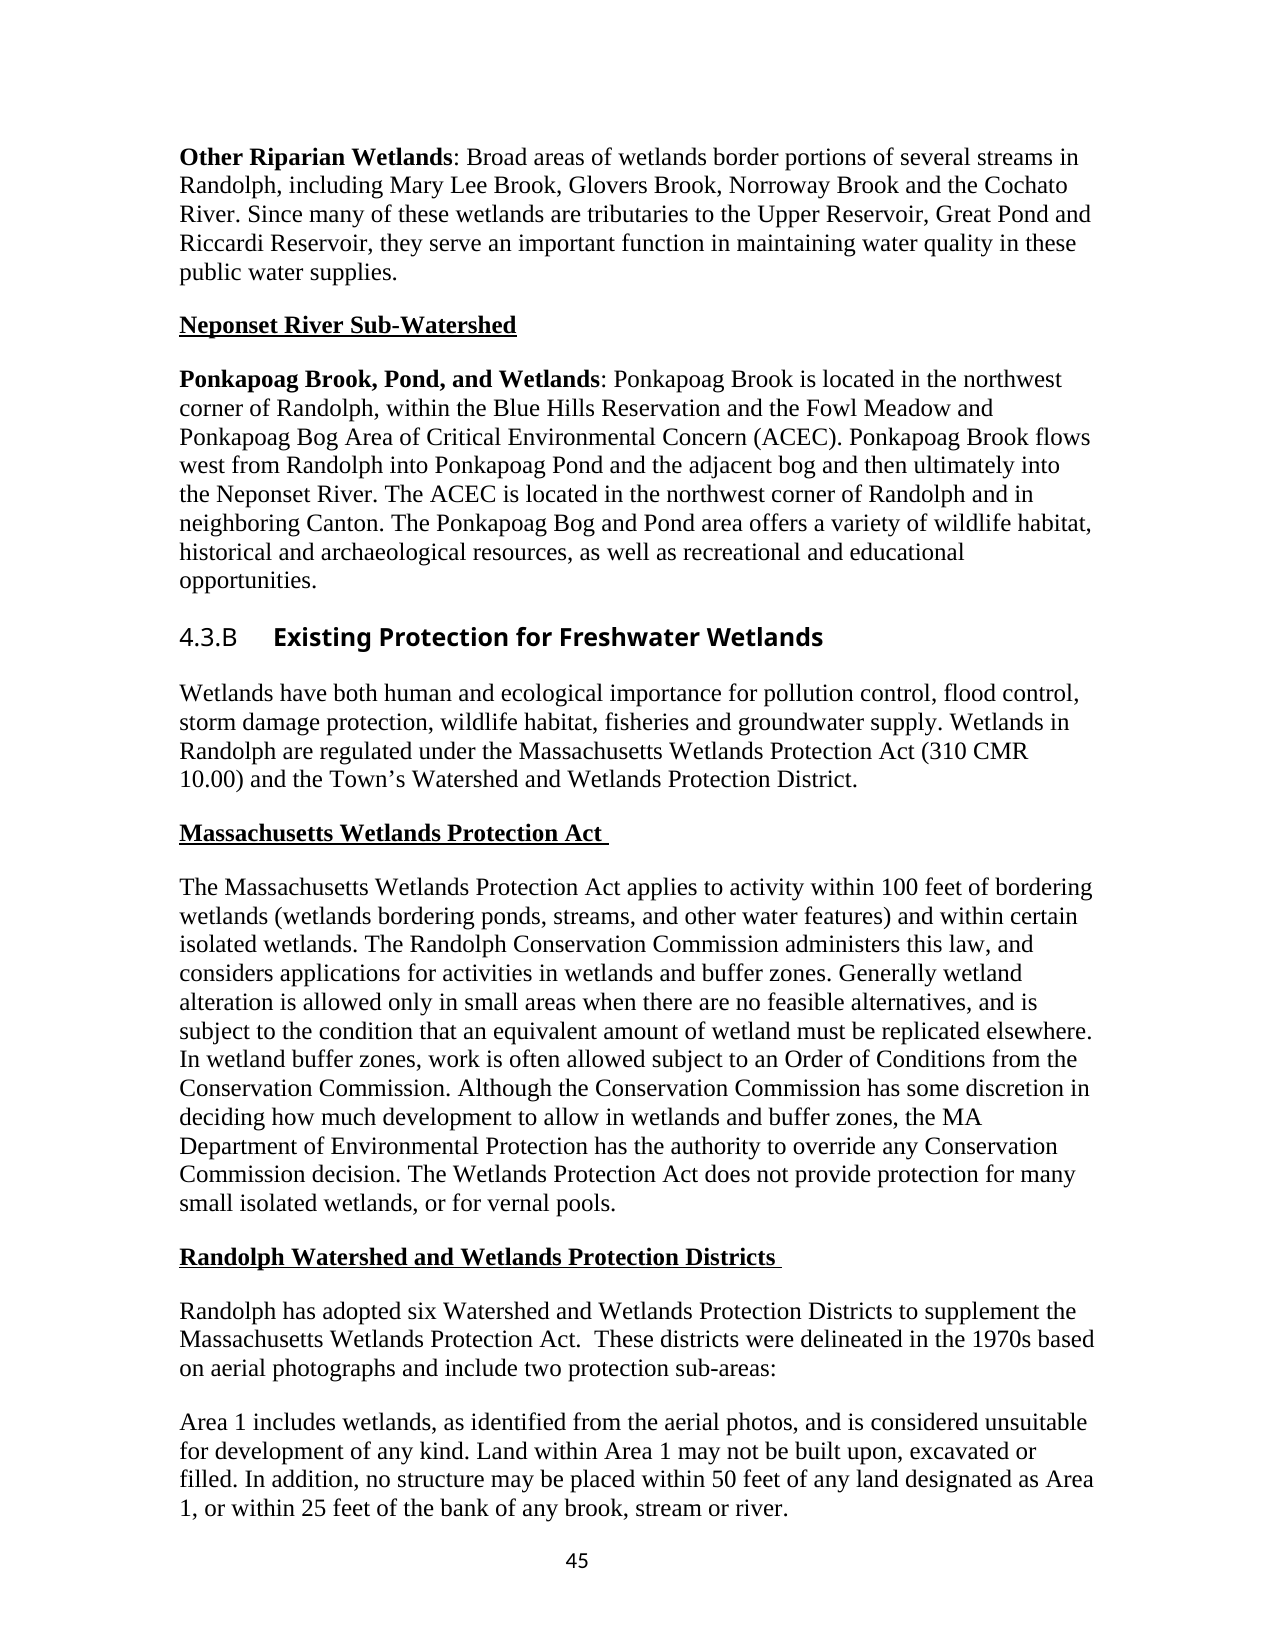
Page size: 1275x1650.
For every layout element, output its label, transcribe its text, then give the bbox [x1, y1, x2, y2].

text Sub-Watershed [179, 310, 1096, 339]
text Other Riparian Wetlands: Broad areas of wetlands border portions of several streams in , including Mary Lee Brook, Glovers Brook, Norroway Brook and the . Since many of these wetlands are tributaries to the Upper Reservoir, Great Pond and Riccardi Reservoir, they serve an important function in maintaining water quality in these public water supplies. [179, 142, 1096, 285]
text Area 1 includes wetlands, as identified from the aerial photos, and is considered unsuitable for development of any kind. Land within Area 1 may not be built upon, excavated or filled. In addition, no structure may be placed within 50 feet of any land designated as Area 1, or within 25 feet of the bank of any brook, stream or river. [179, 1407, 1096, 1522]
text Wetlands Protection Act [179, 818, 1096, 847]
text Ponkapoag Brook, Pond, and Wetlands: Ponkapoag Brook is located in the northwest corner of , within the Blue Hills Reservation and the Fowl Meadow and Ponkapoag Bog Area of Critical Environmental Concern (ACEC). Ponkapoag Brook flows west from into Ponkapoag Pond and the adjacent bog and then ultimately into the . The ACEC is located in the northwest corner of and in neighboring . The Ponkapoag Bog and Pond area offers a variety of wildlife habitat, historical and archaeological resources, as well as recreational and educational opportunities. [179, 364, 1096, 594]
text The Massachusetts Wetlands Protection Act applies to activity within 100 feet of bordering wetlands (wetlands bordering ponds, streams, and other water features) and within certain isolated wetlands. The Randolph Conservation Commission administers this law, and considers applications for activities in wetlands and buffer zones. Generally wetland alteration is allowed only in small areas when there are no feasible alternatives, and is subject to the condition that an equivalent amount of wetland must be replicated elsewhere. In wetland buffer zones, work is often allowed subject to an Order of Conditions from the Conservation Commission. Although the Conservation Commission has some discretion in deciding how much development to allow in wetlands and buffer zones, the MA Department of Environmental Protection has the authority to override any Conservation Commission decision. The Wetlands Protection Act does not provide protection for many small isolated wetlands, or for vernal pools. [179, 872, 1096, 1217]
subtitle Existing Protection for Freshwater Wetlands [179, 619, 1096, 653]
text Watershed and Wetlands Protection Districts [179, 1242, 1096, 1271]
text Wetlands have both human and ecological importance for pollution control, flood control, storm damage protection, wildlife habitat, fisheries and groundwater supply. Wetlands in are regulated under the Massachusetts Wetlands Protection Act (310 CMR 10.00) and the Town’s Watershed and Wetlands Protection District. [179, 678, 1096, 793]
text has adopted six Watershed and Wetlands Protection Districts to supplement the Massachusetts Wetlands Protection Act. These districts were delineated in the 1970s based on aerial photographs and include two protection sub-areas: [179, 1296, 1096, 1382]
